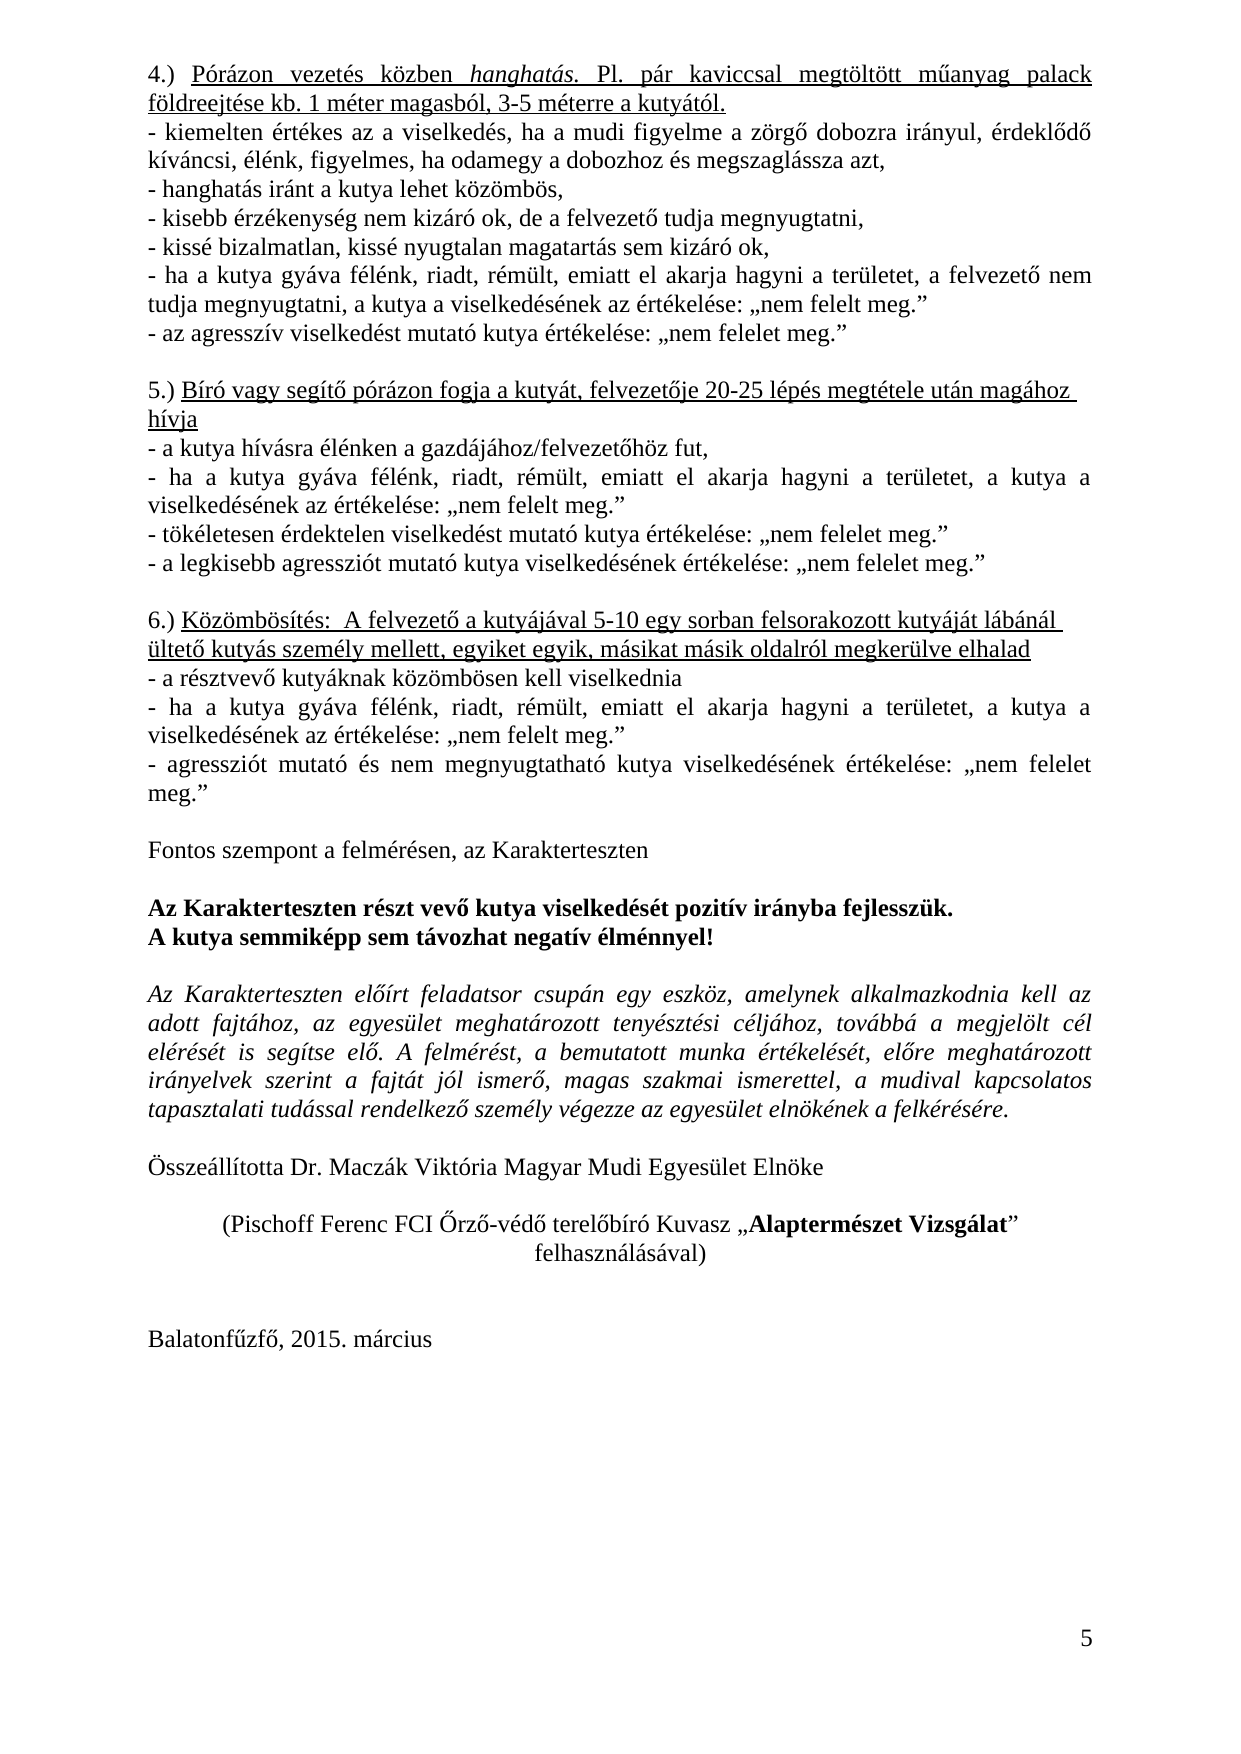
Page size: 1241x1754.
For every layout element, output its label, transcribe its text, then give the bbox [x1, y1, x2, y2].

text - hanghatás iránt a kutya lehet közömbös, [148, 174, 1093, 203]
text - ha a kutya gyáva félénk, riadt, rémült, emiatt el akarja hagyni a területet, a kutya a viselkedésének az értékelése: „nem felelt meg.” [148, 462, 1093, 519]
text - a résztvevő kutyáknak közömbösen kell viselkednia [148, 663, 1093, 692]
text - a legkisebb agressziót mutató kutya viselkedésének értékelése: „nem felelet meg.” [148, 548, 1093, 577]
text Fontos szempont a felmérésen, az Karakterteszten [148, 835, 1093, 864]
text 6.) Közömbösítés: A felvezető a kutyájával 5-10 egy sorban felsorakozott kutyáját lábánál ültető kutyás személy mellett, egyiket egyik, másikat másik oldalról megkerülve elhalad [148, 605, 1093, 663]
text Balatonfűzfő, 2015. március [148, 1324, 1093, 1353]
text Az Karakterteszten részt vevő kutya viselkedését pozitív irányba fejlesszük. [148, 893, 1093, 922]
text - a kutya hívásra élénken a gazdájához/felvezetőhöz fut, [148, 433, 1093, 462]
text - ha a kutya gyáva félénk, riadt, rémült, emiatt el akarja hagyni a területet, a kutya a viselkedésének az értékelése: „nem felelt meg.” [148, 692, 1093, 749]
text - kissé bizalmatlan, kissé nyugtalan magatartás sem kizáró ok, [148, 232, 1093, 260]
text Az Karakterteszten előírt feladatsor csupán egy eszköz, amelynek alkalmazkodnia kell az adott fajtához, az egyesület meghatározott tenyésztési céljához, továbbá a megjelölt cél elérését is segítse elő. A felmérést, a bemutatott munka értékelését, előre meghatározott irányelvek szerint a fajtát jól ismerő, magas szakmai ismerettel, a mudival kapcsolatos tapasztalati tudással rendelkező személy végezze az egyesület elnökének a felkérésére. [148, 979, 1093, 1123]
text Összeállította Dr. Maczák Viktória Magyar Mudi Egyesület Elnöke [148, 1152, 1093, 1180]
text - az agresszív viselkedést mutató kutya értékelése: „nem felelet meg.” [148, 318, 1093, 347]
text - agressziót mutató és nem megnyugtatható kutya viselkedésének értékelése: „nem felelet meg.” [148, 749, 1093, 807]
text - tökéletesen érdektelen viselkedést mutató kutya értékelése: „nem felelet meg.” [148, 519, 1093, 548]
text (Pischoff Ferenc FCI Őrző-védő terelőbíró Kuvasz „Alaptermészet Vizsgálat” felhasználásával) [148, 1209, 1093, 1267]
text - kisebb érzékenység nem kizáró ok, de a felvezető tudja megnyugtatni, [148, 203, 1093, 232]
text 4.) Pórázon vezetés közben hanghatás. Pl. pár kaviccsal megtöltött műanyag palack földreejtése kb. 1 méter magasból, 3-5 méterre a kutyától. [148, 59, 1093, 117]
text A kutya semmiképp sem távozhat negatív élménnyel! [148, 922, 1093, 950]
text - kiemelten értékes az a viselkedés, ha a mudi figyelme a zörgő dobozra irányul, érdeklődő kíváncsi, élénk, figyelmes, ha odamegy a dobozhoz és megszaglássza azt, [148, 117, 1093, 174]
text 5.) Bíró vagy segítő pórázon fogja a kutyát, felvezetője 20-25 lépés megtétele után magához hívja [148, 375, 1093, 433]
